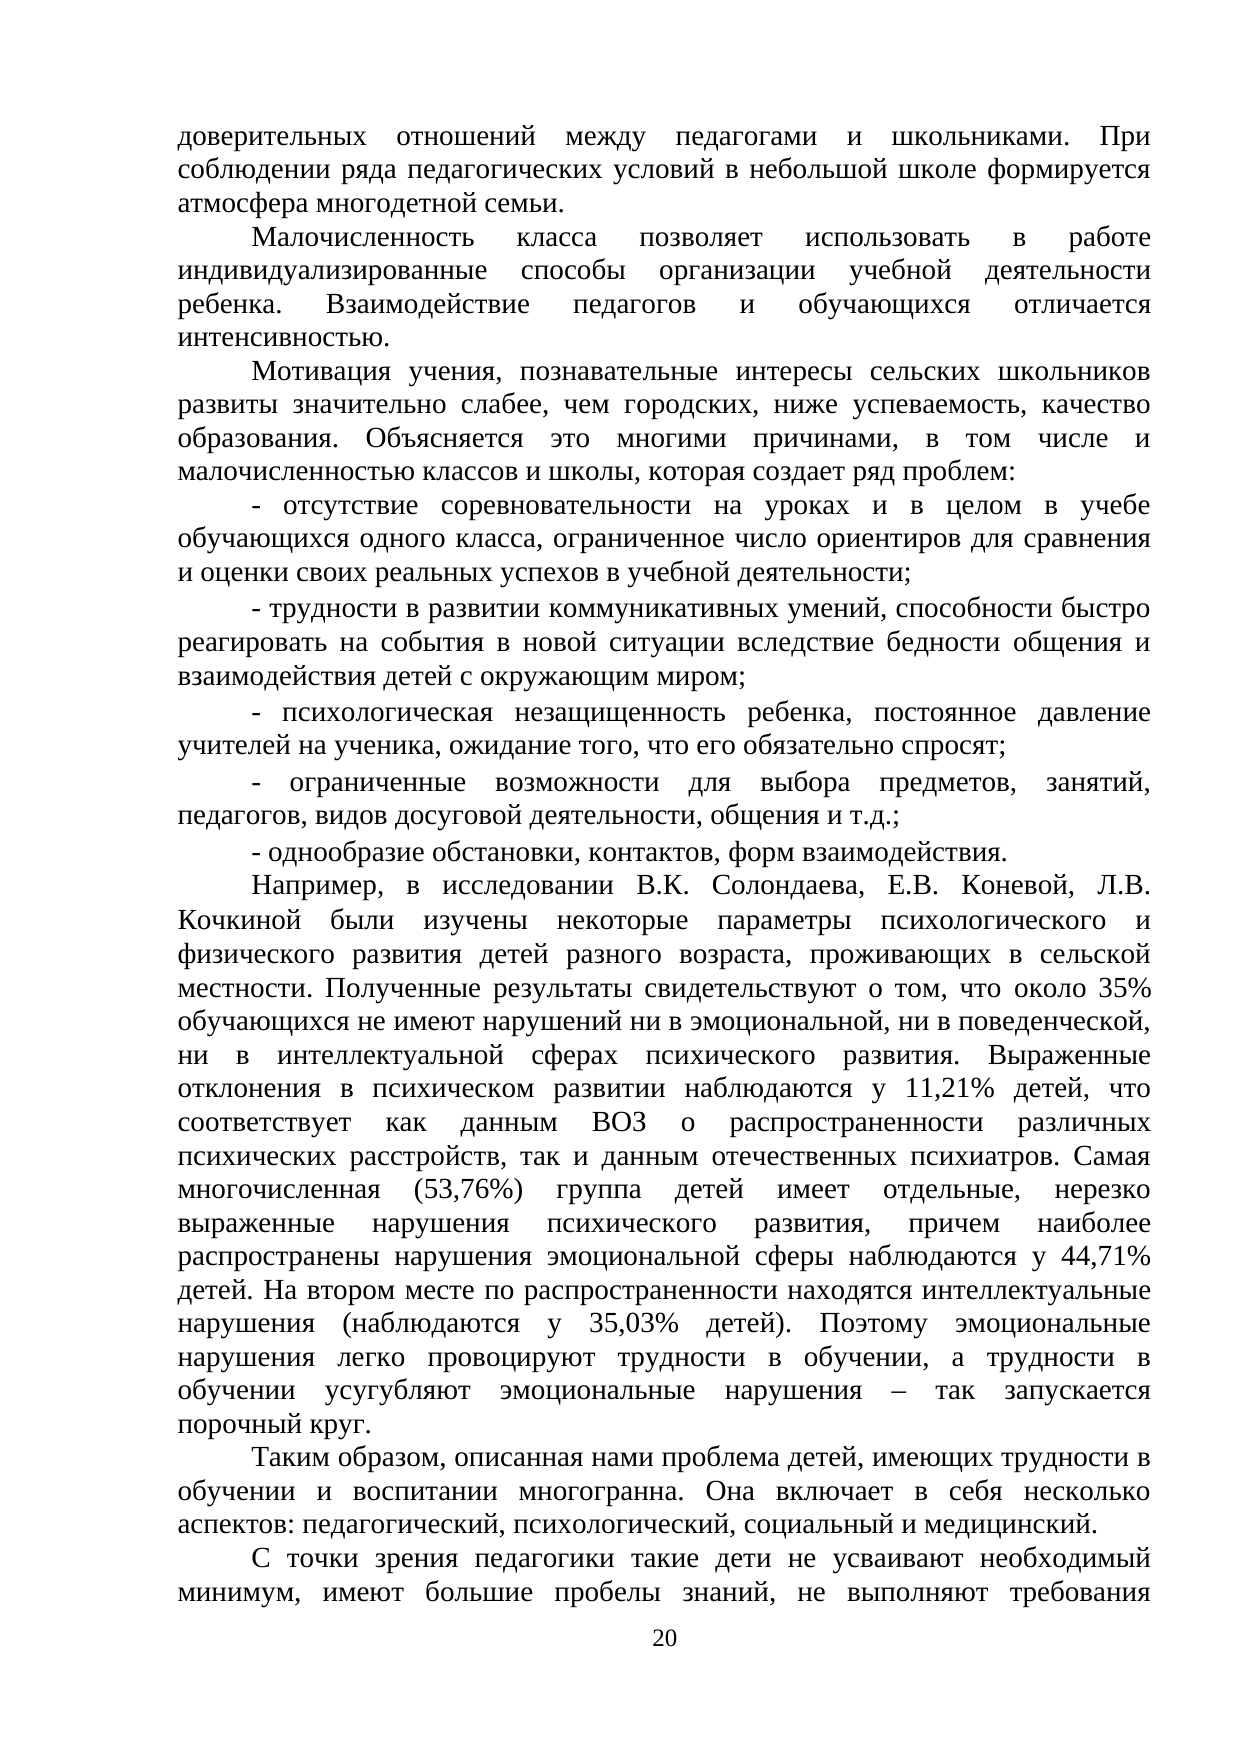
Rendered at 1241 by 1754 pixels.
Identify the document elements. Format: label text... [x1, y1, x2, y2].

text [177, 1540, 1152, 1607]
text Например, в исследовании В.К. Солондаева, Е.В. Коневой, Л.В. Кочкиной были изучены некоторые параметры психологического и физического развития детей разного возраста, проживающих в сельской местности. Полученные результаты свидетельствуют о том, что около 35% обучающихся не имеют нарушений ни в эмоциональной, ни в поведенческой, ни в интеллектуальной сферах психического развития. Выраженные отклонения в психическом развитии наблюдаются у 11,21% детей, что соответствует как данным ВОЗ о распространенности различных психических расстройств, так и данным отечественных психиатров. Самая многочисленная (53,76%) группа детей имеет отдельные, нерезко выраженные нарушения психического развития, причем наиболее распространены нарушения эмоциональной сферы наблюдаются у 44,71% детей. На втором месте по распространенности находятся интеллектуальные нарушения (наблюдаются у 35,03% детей). Поэтому эмоциональные нарушения легко провоцируют трудности в обучении, а трудности в обучении усугубляют эмоциональные нарушения – так запускается порочный круг. [177, 867, 1152, 1439]
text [177, 118, 1152, 219]
text - отсутствие соревновательности на уроках и в целом в учебе обучающихся одного класса, ограниченное число ориентиров для сравнения и оценки своих реальных успехов в учебной деятельности; [177, 487, 1152, 588]
text - ограниченные возможности для выбора предметов, занятий, педагогов, видов досуговой деятельности, общения и т.д.; [177, 764, 1152, 831]
text - психологическая незащищенность ребенка, постоянное давление учителей на ученика, ожидание того, что его обязательно спросят; [177, 694, 1152, 761]
text - однообразие обстановки, контактов, форм взаимодействия. [177, 834, 1152, 867]
text Мотивация учения, познавательные интересы сельских школьников развиты значительно слабее, чем городских, ниже успеваемость, качество образования. Объясняется это многими причинами, в том числе и малочисленностью классов и школы, которая создает ряд проблем: [177, 353, 1152, 487]
text Малочисленность класса позволяет использовать в работе индивидуализированные способы организации учебной деятельности ребенка. Взаимодействие педагогов и обучающихся отличается интенсивностью. [177, 219, 1152, 353]
text - трудности в развитии коммуникативных умений, способности быстро реагировать на события в новой ситуации вследствие бедности общения и взаимодействия детей с окружающим миром; [177, 591, 1152, 691]
text Таким образом, описанная нами проблема детей, имеющих трудности в обучении и воспитании многогранна. Она включает в себя несколько аспектов: педагогический, психологический, социальный и медицинский. [177, 1439, 1152, 1540]
